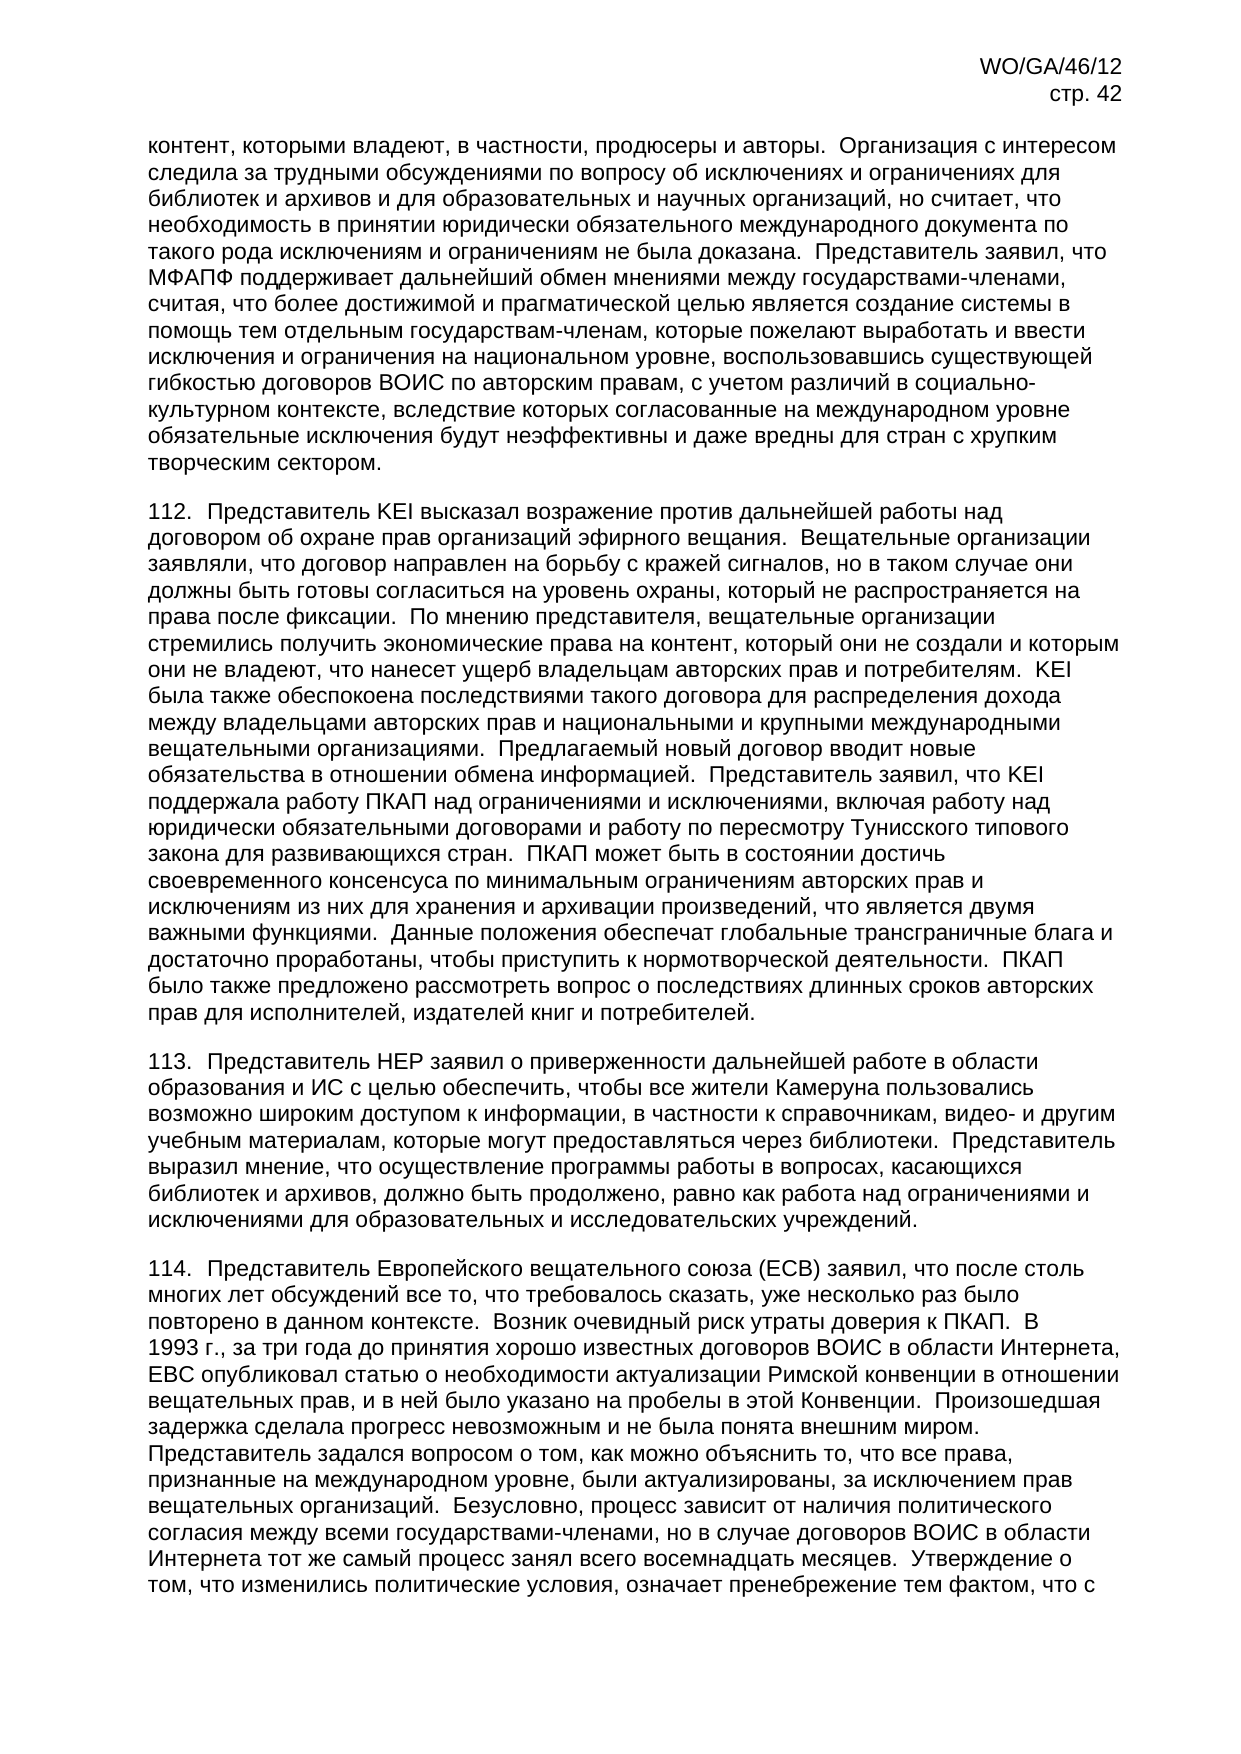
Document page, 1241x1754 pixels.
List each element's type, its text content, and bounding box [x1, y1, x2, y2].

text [148, 132, 1122, 475]
text Представитель KEI высказал возражение против дальнейшей работы над договором об охране прав организаций эфирного вещания. Вещательные организации заявляли, что договор направлен на борьбу с кражей сигналов, но в таком случае они должны быть готовы согласиться на уровень охраны, который не распространяется на права после фиксации. По мнению представителя, вещательные организации стремились получить экономические права на контент, который они не создали и которым они не владеют, что нанесет ущерб владельцам авторских прав и потребителям. KEI была также обеспокоена последствиями такого договора для распределения дохода между владельцами авторских прав и национальными и крупными международными вещательными организациями. Предлагаемый новый договор вводит новые обязательства в отношении обмена информацией. Представитель заявил, что KEI поддержала работу ПКАП над ограничениями и исключениями, включая работу над юридически обязательными договорами и работу по пересмотру Тунисского типового закона для развивающихся стран. ПКАП может быть в состоянии достичь своевременного консенсуса по минимальным ограничениям авторских прав и исключениям из них для хранения и архивации произведений, что является двумя важными функциями. Данные положения обеспечат глобальные трансграничные блага и достаточно проработаны, чтобы приступить к нормотворческой деятельности. ПКАП было также предложено рассмотреть вопрос о последствиях длинных сроков авторских прав для исполнителей, издателей книг и потребителей. [148, 498, 1122, 1025]
text Представитель HEP заявил о приверженности дальнейшей работе в области образования и ИС с целью обеспечить, чтобы все жители Камеруна пользовались возможно широким доступом к информации, в частности к справочникам, видео- и другим учебным материалам, которые могут предоставляться через библиотеки. Представитель выразил мнение, что осуществление программы работы в вопросах, касающихся библиотек и архивов, должно быть продолжено, равно как работа над ограничениями и исключениями для образовательных и исследовательских учреждений. [148, 1048, 1122, 1232]
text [148, 1255, 1122, 1598]
